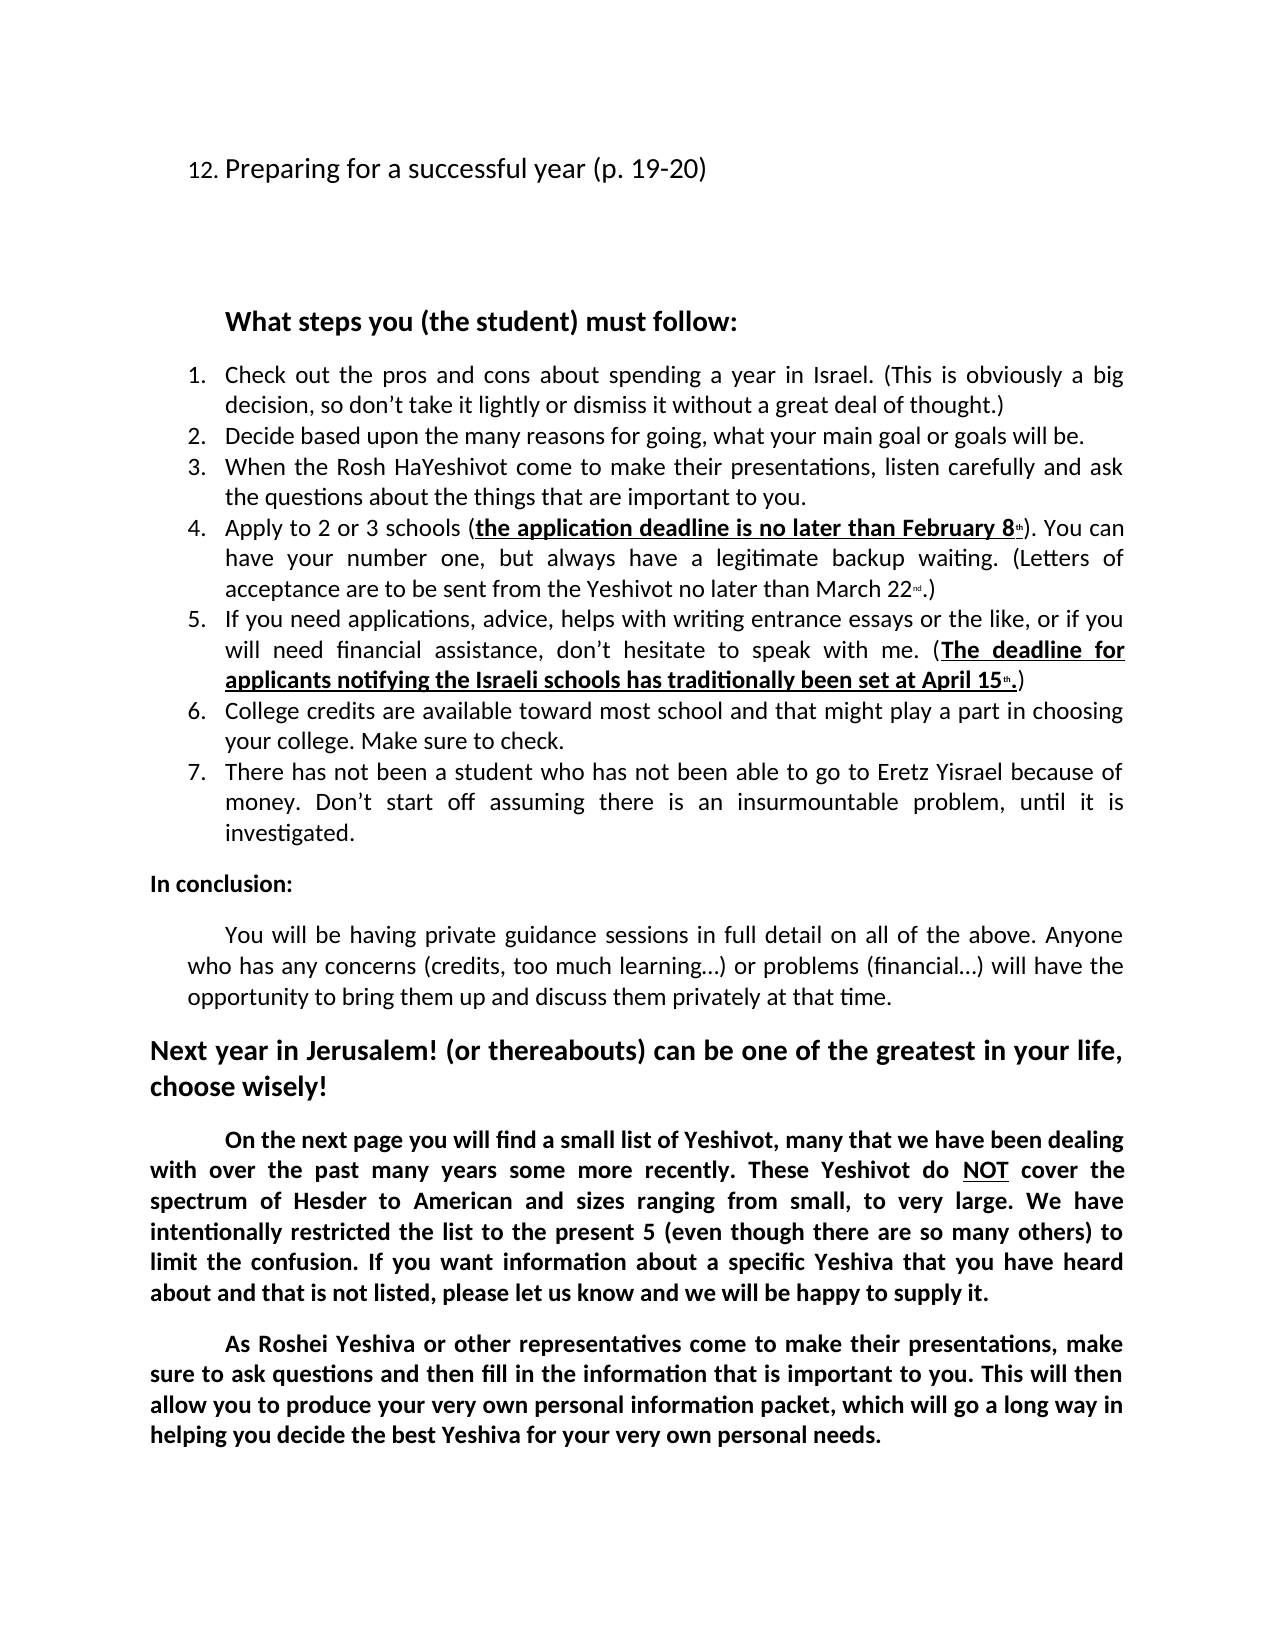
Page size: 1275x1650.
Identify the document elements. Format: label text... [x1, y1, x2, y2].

text What steps you (the student) must follow: [225, 303, 1125, 338]
list Decide based upon the many reasons for going, what your main goal or goals will be. [187, 420, 1125, 451]
text In conclusion: [150, 868, 1125, 899]
list When the Rosh HaYeshivot come to make their presentations, listen carefully and ask the questions about the things that are important to you. [187, 451, 1125, 512]
list Preparing for a successful year (p. 19-20) [187, 150, 1125, 186]
list There has not been a student who has not been able to go to Eretz Yisrael because of money. Don’t start off assuming there is an insurmountable problem, until it is investigated. [187, 756, 1125, 847]
text As Roshei Yeshiva or other representatives come to make their presentations, make sure to ask questions and then fill in the information that is important to you. This will then allow you to produce your very own personal information packet, which will go a long way in helping you decide the best Yeshiva for your very own personal needs. [150, 1328, 1125, 1450]
list If you need applications, advice, helps with writing entrance essays or the like, or if you will need financial assistance, don’t hesitate to speak with me. (The deadline for applicants notifying the Israeli schools has traditionally been set at April 15th.) [187, 603, 1125, 695]
text On the next page you will find a small list of Yeshivot, many that we have been dealing with over the past many years some more recently. These Yeshivot do NOT cover the spectrum of Hesder to American and sizes ranging from small, to very large. We have intentionally restricted the list to the present 5 (even though there are so many others) to limit the confusion. If you want information about a specific Yeshiva that you have heard about and that is not listed, please let us know and we will be happy to supply it. [150, 1124, 1125, 1307]
list College credits are available toward most school and that might play a part in choosing your college. Make sure to check. [187, 695, 1125, 756]
text Next year in Jerusalem! (or thereabouts) can be one of the greatest in your life, choose wisely! [150, 1032, 1125, 1103]
list Check out the pros and cons about spending a year in Israel. (This is obviously a big decision, so don’t take it lightly or dismiss it without a great deal of thought.) [187, 359, 1125, 420]
list Apply to 2 or 3 schools (the application deadline is no later than February 8th). You can have your number one, but always have a legitimate backup waiting. (Letters of acceptance are to be sent from the Yeshivot no later than March 22nd.) [187, 512, 1125, 603]
text You will be having private guidance sessions in full detail on all of the above. Anyone who has any concerns (credits, too much learning…) or problems (financial…) will have the opportunity to bring them up and discuss them privately at that time. [187, 919, 1125, 1011]
